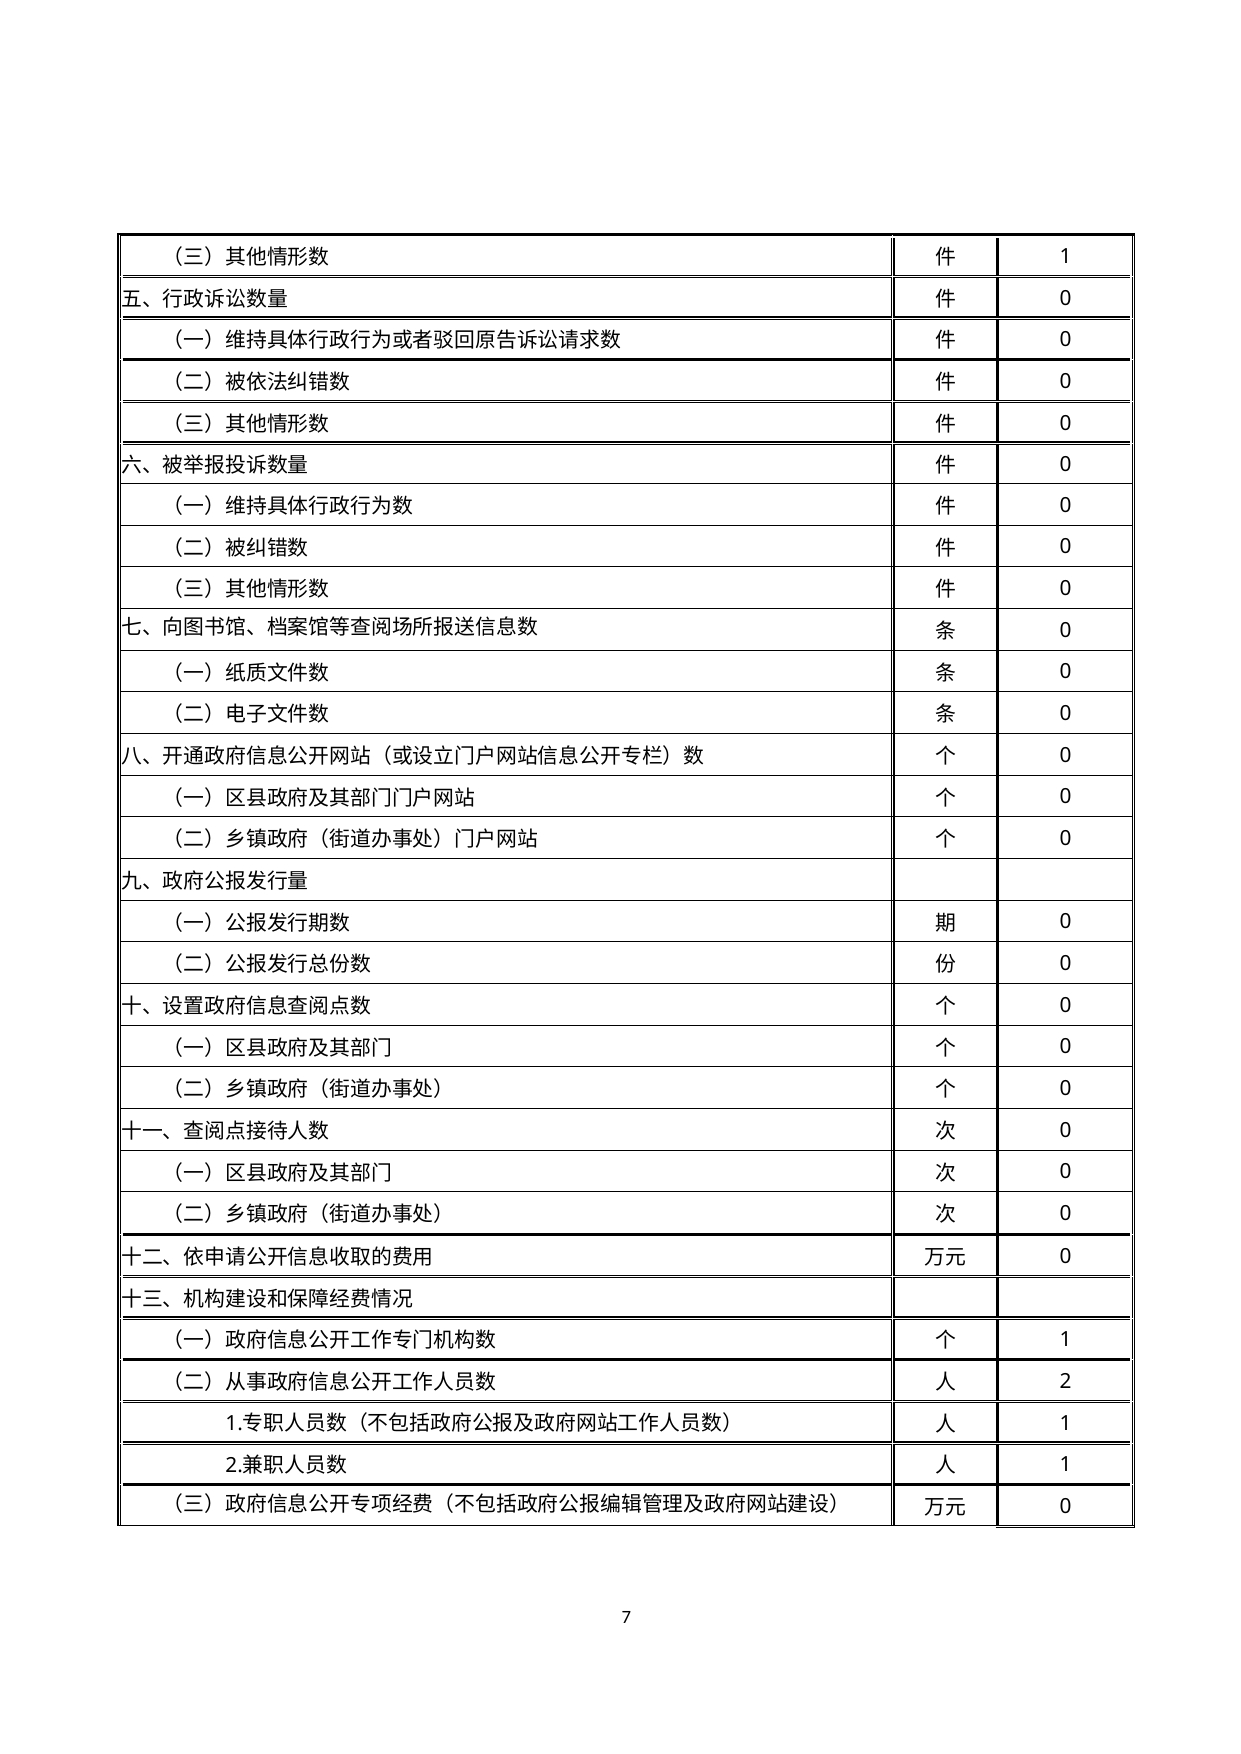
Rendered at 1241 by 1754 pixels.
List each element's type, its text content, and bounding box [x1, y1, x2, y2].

table_cell 件 [895, 361, 996, 399]
table_cell 条 [895, 692, 996, 733]
table_cell 1.专职人员数（不包括政府公报及政府网站工作人员数） [121, 1400, 891, 1441]
table_cell 0 [999, 1109, 1132, 1149]
table_cell 件 [895, 526, 996, 566]
table_cell [895, 859, 996, 899]
table_cell 个 [895, 734, 996, 774]
table_cell 1 [999, 1441, 1132, 1483]
table_cell 0 [999, 776, 1132, 816]
table_cell （一）公报发行期数 [121, 901, 891, 941]
table_cell 0 [999, 484, 1132, 524]
table_cell （三）其他情形数 [121, 567, 891, 608]
table_cell 2 [999, 1358, 1133, 1399]
table_cell 2.兼职人员数 [121, 1441, 891, 1483]
table_cell 件 [895, 320, 996, 358]
table_cell 0 [999, 1151, 1132, 1191]
table_cell 人 [895, 1361, 996, 1399]
table_cell 次 [895, 1192, 996, 1233]
table_cell 条 [895, 609, 996, 649]
table_cell （一）政府信息公开工作专门机构数 [121, 1316, 891, 1358]
table_cell 0 [999, 1483, 1133, 1524]
table_cell （一）区县政府及其部门 [121, 1151, 891, 1191]
table_cell （三）其他情形数 [121, 400, 891, 441]
table_cell 份 [895, 942, 996, 983]
table_cell （二）电子文件数 [121, 692, 891, 733]
table_cell 0 [999, 817, 1132, 858]
table_cell 六、被举报投诉数量 [121, 441, 891, 483]
table_cell （一）纸质文件数 [121, 651, 891, 691]
table_cell 0 [999, 316, 1132, 358]
table_cell （二）乡镇政府（街道办事处） [121, 1192, 891, 1233]
table_cell 个 [895, 1067, 996, 1108]
table_cell 0 [999, 1233, 1133, 1274]
table_cell （一）区县政府及其部门 [121, 1026, 891, 1066]
table_cell 件 [895, 403, 996, 441]
table_cell 七、向图书馆、档案馆等查阅场所报送信息数 [121, 609, 891, 649]
table_cell 0 [999, 1026, 1132, 1066]
table_cell 十一、查阅点接待人数 [121, 1109, 891, 1149]
table_cell 次 [895, 1151, 996, 1191]
table_cell 件 [893, 236, 997, 274]
table_cell 1 [999, 1400, 1132, 1441]
table_cell （二）被纠错数 [121, 526, 891, 566]
table_cell 0 [999, 358, 1133, 399]
table_cell 0 [999, 984, 1132, 1024]
table_cell 0 [999, 400, 1132, 441]
table_cell （一）区县政府及其部门门户网站 [121, 776, 891, 816]
table_cell 五、行政诉讼数量 [121, 275, 891, 316]
table_cell （三）其他情形数 [121, 235, 893, 274]
table_cell 个 [895, 1026, 996, 1066]
table_cell 十三、机构建设和保障经费情况 [121, 1275, 891, 1316]
table_cell [895, 1278, 996, 1316]
table_cell （一）维持具体行政行为数 [121, 484, 891, 524]
table_cell （三）政府信息公开专项经费（不包括政府公报编辑管理及政府网站建设） 护等方面的经费） [119, 1483, 891, 1524]
table_cell 件 [895, 567, 996, 608]
table_cell 0 [999, 942, 1132, 983]
table_cell 条 [895, 651, 996, 691]
table_cell 件 [895, 278, 996, 316]
table_cell 0 [999, 567, 1132, 608]
table_cell 个 [895, 776, 996, 816]
table_cell 1 [997, 236, 1132, 274]
table_cell 八、开通政府信息公开网站（或设立门户网站信息公开专栏）数 [121, 734, 891, 774]
table_cell 0 [999, 275, 1132, 316]
table_cell （二）乡镇政府（街道办事处） [121, 1067, 891, 1108]
table_cell 0 [999, 1192, 1132, 1233]
table_cell 十、设置政府信息查阅点数 [121, 984, 891, 1024]
table_cell 0 [999, 609, 1132, 649]
table_cell （二）被依法纠错数 [119, 358, 891, 399]
table_cell 万元 [895, 1486, 996, 1524]
table_cell [999, 1275, 1132, 1316]
table_cell 0 [999, 734, 1132, 774]
table_cell 九、政府公报发行量 [121, 859, 891, 899]
table_cell [999, 859, 1132, 899]
table_cell （二）从事政府信息公开工作人员数 [119, 1358, 891, 1399]
table_cell 人 [895, 1403, 996, 1441]
table_cell 人 [895, 1445, 996, 1483]
table_cell 万元 [895, 1236, 996, 1274]
table_cell 个 [895, 817, 996, 858]
table_cell 次 [895, 1109, 996, 1149]
table_cell 件 [895, 484, 996, 524]
table_cell 0 [999, 901, 1132, 941]
table_cell 0 [999, 441, 1132, 483]
table_cell 0 [999, 651, 1132, 691]
table_cell （二）乡镇政府（街道办事处）门户网站 [121, 817, 891, 858]
table_cell 十二、依申请公开信息收取的费用 [119, 1233, 891, 1274]
table_cell 0 [999, 526, 1132, 566]
table_cell 0 [999, 692, 1132, 733]
table_cell （一）维持具体行政行为或者驳回原告诉讼请求数 [121, 316, 891, 358]
table_cell 个 [895, 984, 996, 1024]
table_cell 个 [895, 1320, 996, 1358]
table_cell （二）公报发行总份数 [121, 942, 891, 983]
table_cell 1 [999, 1316, 1132, 1358]
table_cell 0 [999, 1067, 1132, 1108]
table_cell 件 [895, 445, 996, 483]
table_cell 期 [895, 901, 996, 941]
